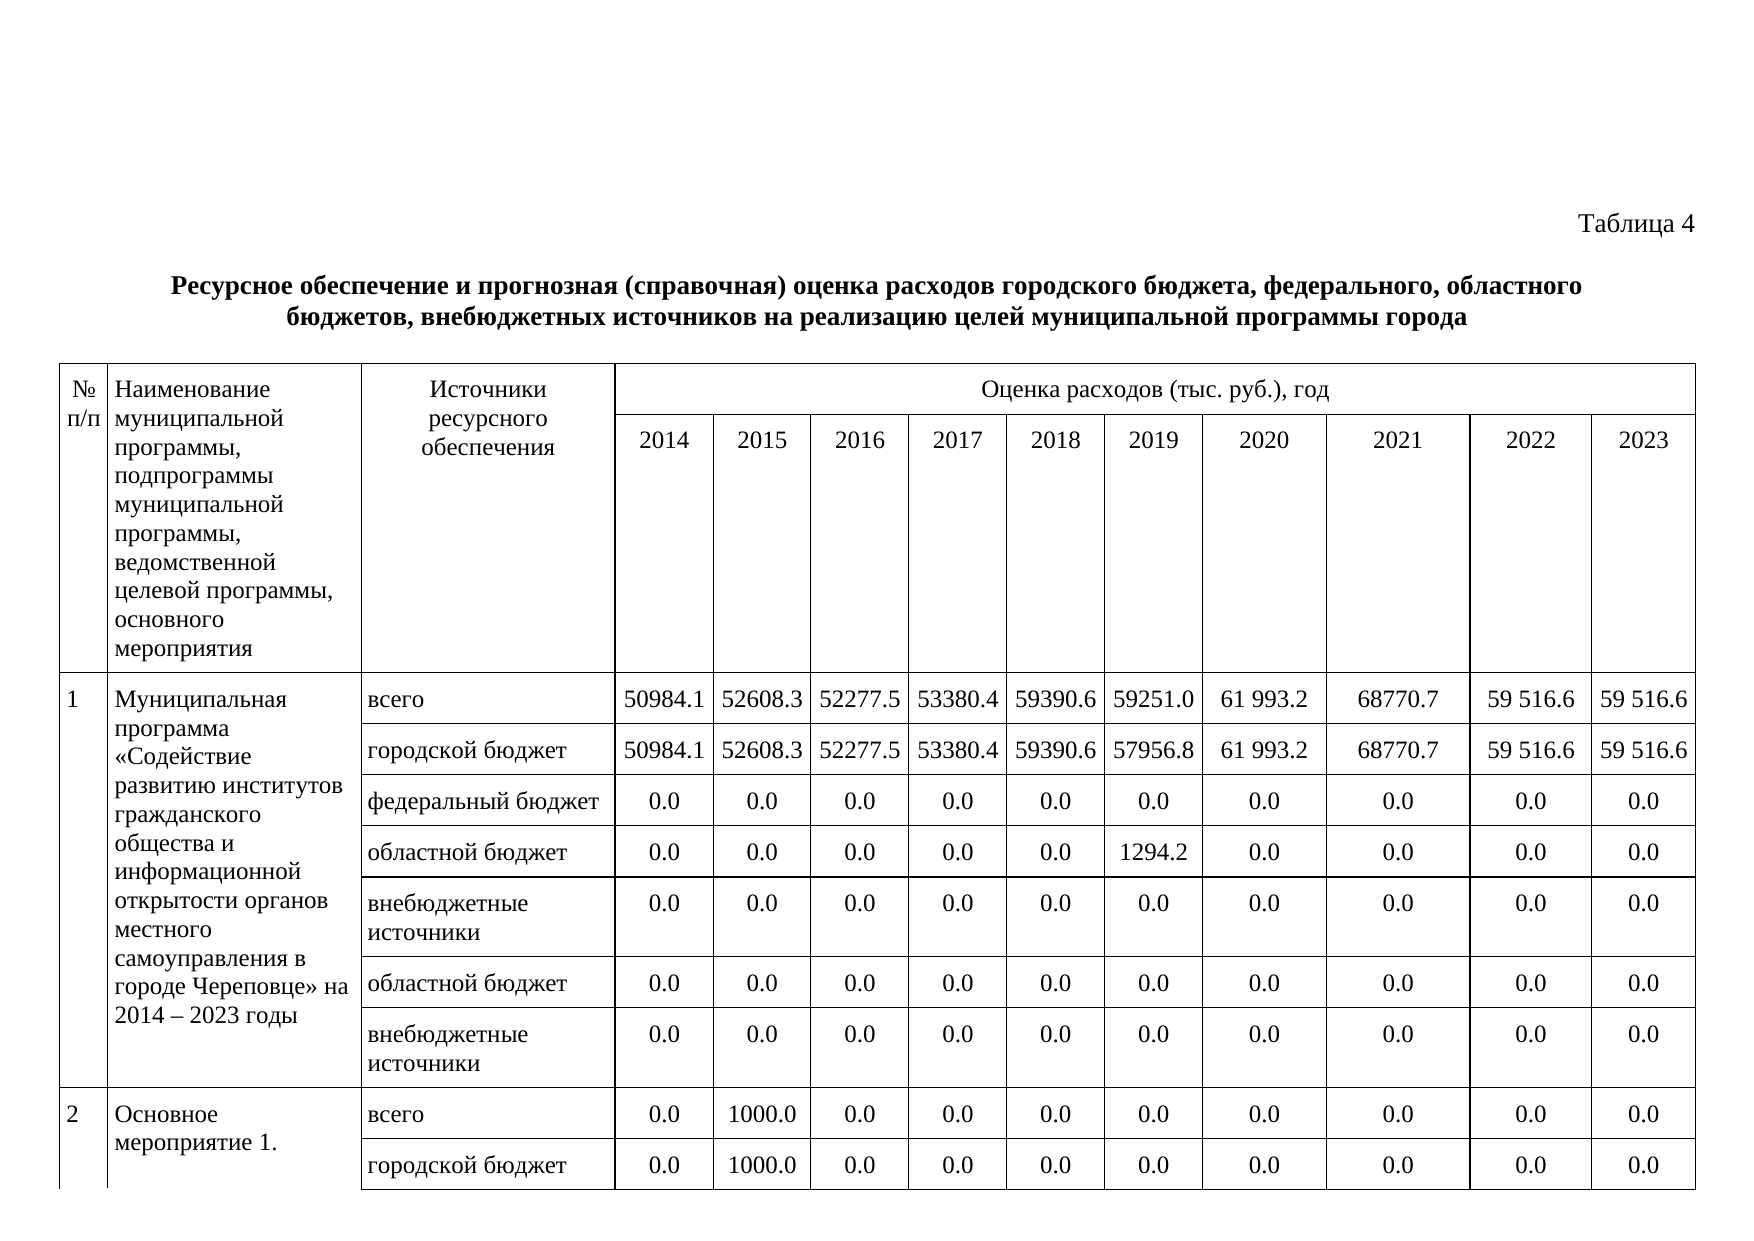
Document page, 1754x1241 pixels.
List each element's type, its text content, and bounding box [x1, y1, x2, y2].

table_cell 0.0 [811, 957, 908, 1007]
table_cell 0.0 [714, 878, 810, 956]
table_cell городской бюджет [362, 1139, 614, 1189]
table_cell 59 516.6 [1471, 673, 1591, 723]
table_cell 0.0 [1007, 1139, 1104, 1189]
table_cell 1294.2 [1105, 826, 1202, 876]
table_cell 0.0 [1327, 1008, 1469, 1087]
table_cell 0.0 [1203, 1139, 1326, 1189]
table_cell 0.0 [616, 1088, 713, 1138]
table_cell 0.0 [1327, 826, 1469, 876]
table_cell 0.0 [1203, 1008, 1326, 1087]
table_cell 2020 [1203, 415, 1326, 672]
table_cell 0.0 [616, 826, 713, 876]
table_cell 0.0 [1327, 1088, 1469, 1138]
table_cell 0.0 [1471, 826, 1591, 876]
table_cell 0.0 [616, 878, 713, 956]
table_cell 2021 [1327, 415, 1469, 672]
table_cell 0.0 [811, 1008, 908, 1087]
table_cell 0.0 [1007, 957, 1104, 1007]
table_cell 0.0 [616, 775, 713, 825]
table_cell 0.0 [909, 775, 1006, 825]
table_cell 53380.4 [909, 673, 1006, 723]
table_cell 0.0 [909, 957, 1006, 1007]
table_cell 0.0 [1592, 826, 1695, 876]
text Ресурсное обеспечение и прогнозная (справочная) оценка расходов городского бюджета, федерального, областного [59, 269, 1695, 300]
table_cell всего [362, 1088, 614, 1138]
table_cell 0.0 [1327, 957, 1469, 1007]
table_cell 61 993.2 [1203, 673, 1326, 723]
table_cell 0.0 [1327, 775, 1469, 825]
table_cell областной бюджет [362, 826, 614, 876]
table_cell 59390.6 [1007, 673, 1104, 723]
table_cell 0.0 [909, 1008, 1006, 1087]
table_cell 59251.0 [1105, 673, 1202, 723]
table_cell областной бюджет [362, 957, 614, 1007]
table_cell 0.0 [1592, 957, 1695, 1007]
table_cell 0.0 [1327, 1139, 1469, 1189]
table_cell 50984.1 [616, 724, 713, 774]
table_cell 68770.7 [1327, 673, 1469, 723]
table_header Источники ресурсного обеспечения [362, 364, 614, 672]
table_cell 50984.1 [616, 673, 713, 723]
table_cell 0.0 [1203, 957, 1326, 1007]
table_cell 0.0 [811, 1088, 908, 1138]
table_cell 2018 [1007, 415, 1104, 672]
table_cell 0.0 [714, 775, 810, 825]
table_cell 53380.4 [909, 724, 1006, 774]
table_cell 2023 [1592, 415, 1695, 672]
table_cell 0.0 [1203, 826, 1326, 876]
text Таблица 4 [59, 207, 1695, 238]
table_header Наименование муниципальной программы, подпрограммы муниципальной программы, ведомственной целевой программы, основного мероприятия [108, 364, 361, 672]
table_cell 0.0 [909, 826, 1006, 876]
table_cell 0.0 [1203, 775, 1326, 825]
table_cell 0.0 [811, 775, 908, 825]
table_cell 0.0 [1105, 775, 1202, 825]
table_cell 2 [60, 1088, 108, 1189]
table_cell 0.0 [1007, 775, 1104, 825]
table_cell 0.0 [1007, 1088, 1104, 1138]
table_cell 0.0 [811, 826, 908, 876]
table_cell 68770.7 [1327, 724, 1469, 774]
table_cell 2014 [616, 415, 713, 672]
table_cell федеральный бюджет [362, 775, 614, 825]
table_cell 0.0 [714, 957, 810, 1007]
table_cell 0.0 [1007, 1008, 1104, 1087]
table_cell 0.0 [1471, 878, 1591, 956]
table_cell 0.0 [1105, 1088, 1202, 1138]
table_cell Основное мероприятие 1. Формирование положительного имиджа Череповца как социально ориентированного города посредством изготовления и размещения социальной рекламы [108, 1088, 361, 1189]
table_cell 0.0 [1203, 1088, 1326, 1138]
table_cell 0.0 [1471, 1139, 1591, 1189]
table_cell 0.0 [1105, 957, 1202, 1007]
table_cell внебюджетные источники [362, 1008, 614, 1087]
table_cell 52608.3 [714, 673, 810, 723]
table_cell внебюджетные источники [362, 878, 614, 956]
table_cell 0.0 [909, 1088, 1006, 1138]
table_cell 0.0 [909, 1139, 1006, 1189]
table_cell 0.0 [1471, 775, 1591, 825]
table_cell 0.0 [1007, 826, 1104, 876]
table_cell 61 993.2 [1203, 724, 1326, 774]
table_cell 1 [60, 673, 107, 1087]
table_cell 0.0 [1592, 1088, 1695, 1138]
table_cell 0.0 [1592, 1139, 1695, 1189]
table_cell 0.0 [1471, 1008, 1591, 1087]
table_cell 0.0 [616, 1008, 713, 1087]
table_cell Муниципальная программа «Содействие развитию институтов гражданского общества и информационной открытости органов местного самоуправления в городе Череповце» на 2014 – 2023 годы [108, 673, 361, 1087]
table_cell 0.0 [616, 1139, 713, 1189]
table_cell 0.0 [1471, 1088, 1591, 1138]
table_cell всего [362, 673, 614, 723]
table_cell 0.0 [1105, 1139, 1202, 1189]
table_cell 59 516.6 [1592, 724, 1695, 774]
table_cell 0.0 [1471, 957, 1591, 1007]
table_cell 2019 [1105, 415, 1202, 672]
table_cell 0.0 [616, 957, 713, 1007]
table_cell 0.0 [1105, 1008, 1202, 1087]
table_cell 52608.3 [714, 724, 810, 774]
table_cell 59 516.6 [1592, 673, 1695, 723]
table_cell 0.0 [811, 878, 908, 956]
table_cell 52277.5 [811, 724, 908, 774]
table_cell 59390.6 [1007, 724, 1104, 774]
table_cell 0.0 [1327, 878, 1469, 956]
table_cell 0.0 [714, 1008, 810, 1087]
table_cell 57956.8 [1105, 724, 1202, 774]
text бюджетов, внебюджетных источников на реализацию целей муниципальной программы города [59, 300, 1695, 331]
table_cell 2015 [714, 415, 810, 672]
table_cell 2017 [909, 415, 1006, 672]
table_cell 0.0 [1105, 878, 1202, 956]
table_cell 0.0 [1592, 775, 1695, 825]
table_cell 0.0 [811, 1139, 908, 1189]
table_cell 2016 [811, 415, 908, 672]
table_cell 0.0 [714, 826, 810, 876]
table_cell 52277.5 [811, 673, 908, 723]
table_cell 0.0 [1203, 878, 1326, 956]
table_cell 1000.0 [714, 1139, 810, 1189]
table_header Оценка расходов (тыс. руб.), год [616, 364, 1695, 413]
table_cell городской бюджет [362, 724, 614, 774]
table_cell 0.0 [1007, 878, 1104, 956]
table_cell 0.0 [1592, 878, 1695, 956]
table_cell 1000.0 [714, 1088, 810, 1138]
table_cell 59 516.6 [1471, 724, 1591, 774]
table_cell 0.0 [1592, 1008, 1695, 1087]
table_header № п/п [60, 364, 107, 672]
table_cell 2022 [1471, 415, 1591, 672]
table_cell 0.0 [909, 878, 1006, 956]
